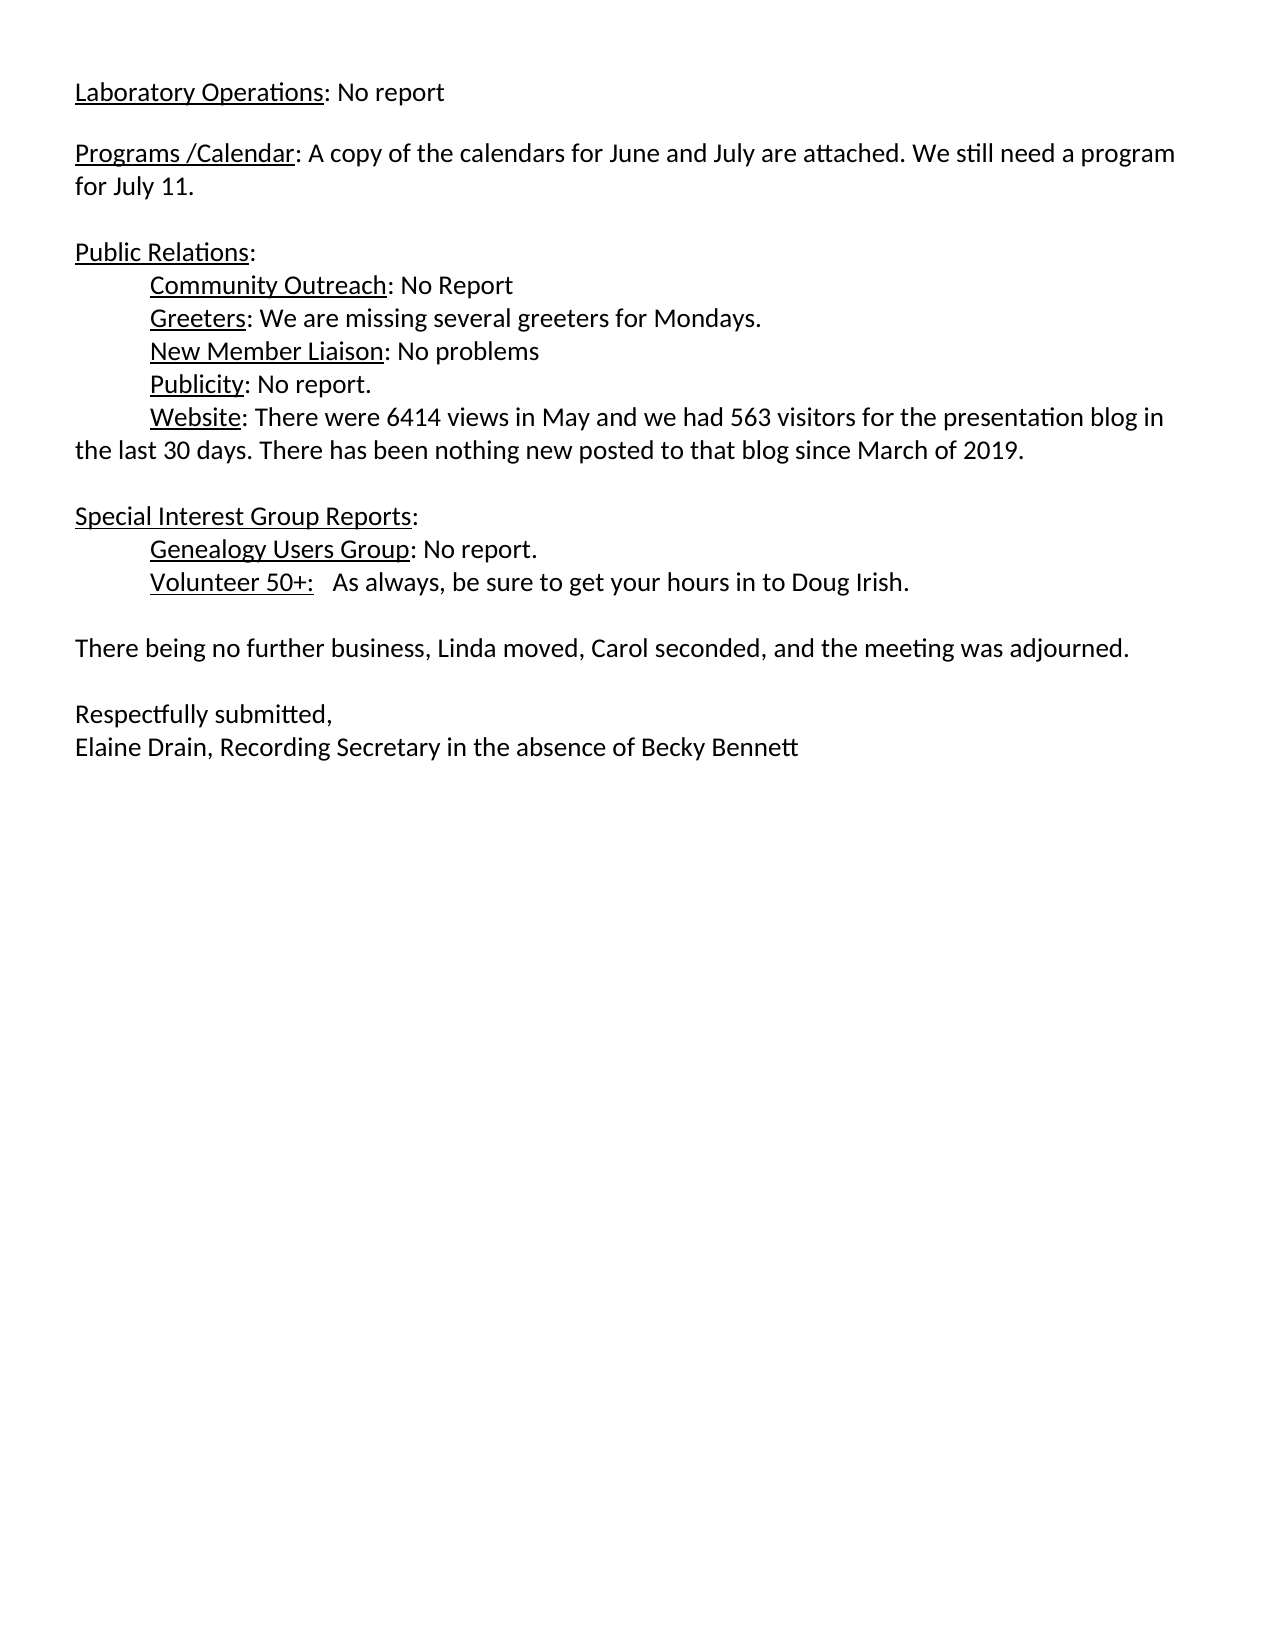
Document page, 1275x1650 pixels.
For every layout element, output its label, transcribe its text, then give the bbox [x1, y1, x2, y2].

text There being no further business, Linda moved, Carol seconded, and the meeting was adjourned. [75, 631, 1181, 664]
text Programs /Calendar: A copy of the calendars for June and July are attached. We still need a program for July 11. [75, 136, 1181, 202]
text Genealogy Users Group: No report. [75, 532, 1181, 565]
text Community Outreach: No Report [75, 268, 1181, 301]
text Special Interest Group Reports: [75, 499, 1181, 532]
text Greeters: We are missing several greeters for Mondays. [75, 301, 1181, 334]
text Elaine Drain, Recording Secretary in the absence of Becky Bennett [75, 730, 1181, 763]
text Laboratory Operations: No report [75, 75, 1181, 108]
text Respectfully submitted, [75, 697, 1181, 730]
text Volunteer 50+: As always, be sure to get your hours in to Doug Irish. [75, 565, 1181, 598]
text New Member Liaison: No problems [75, 334, 1181, 367]
text Publicity: No report. [75, 367, 1181, 400]
text Public Relations: [75, 235, 1181, 268]
text Website: There were 6414 views in May and we had 563 visitors for the presentation blog in the last 30 days. There has been nothing new posted to that blog since March of 2019. [75, 400, 1181, 466]
